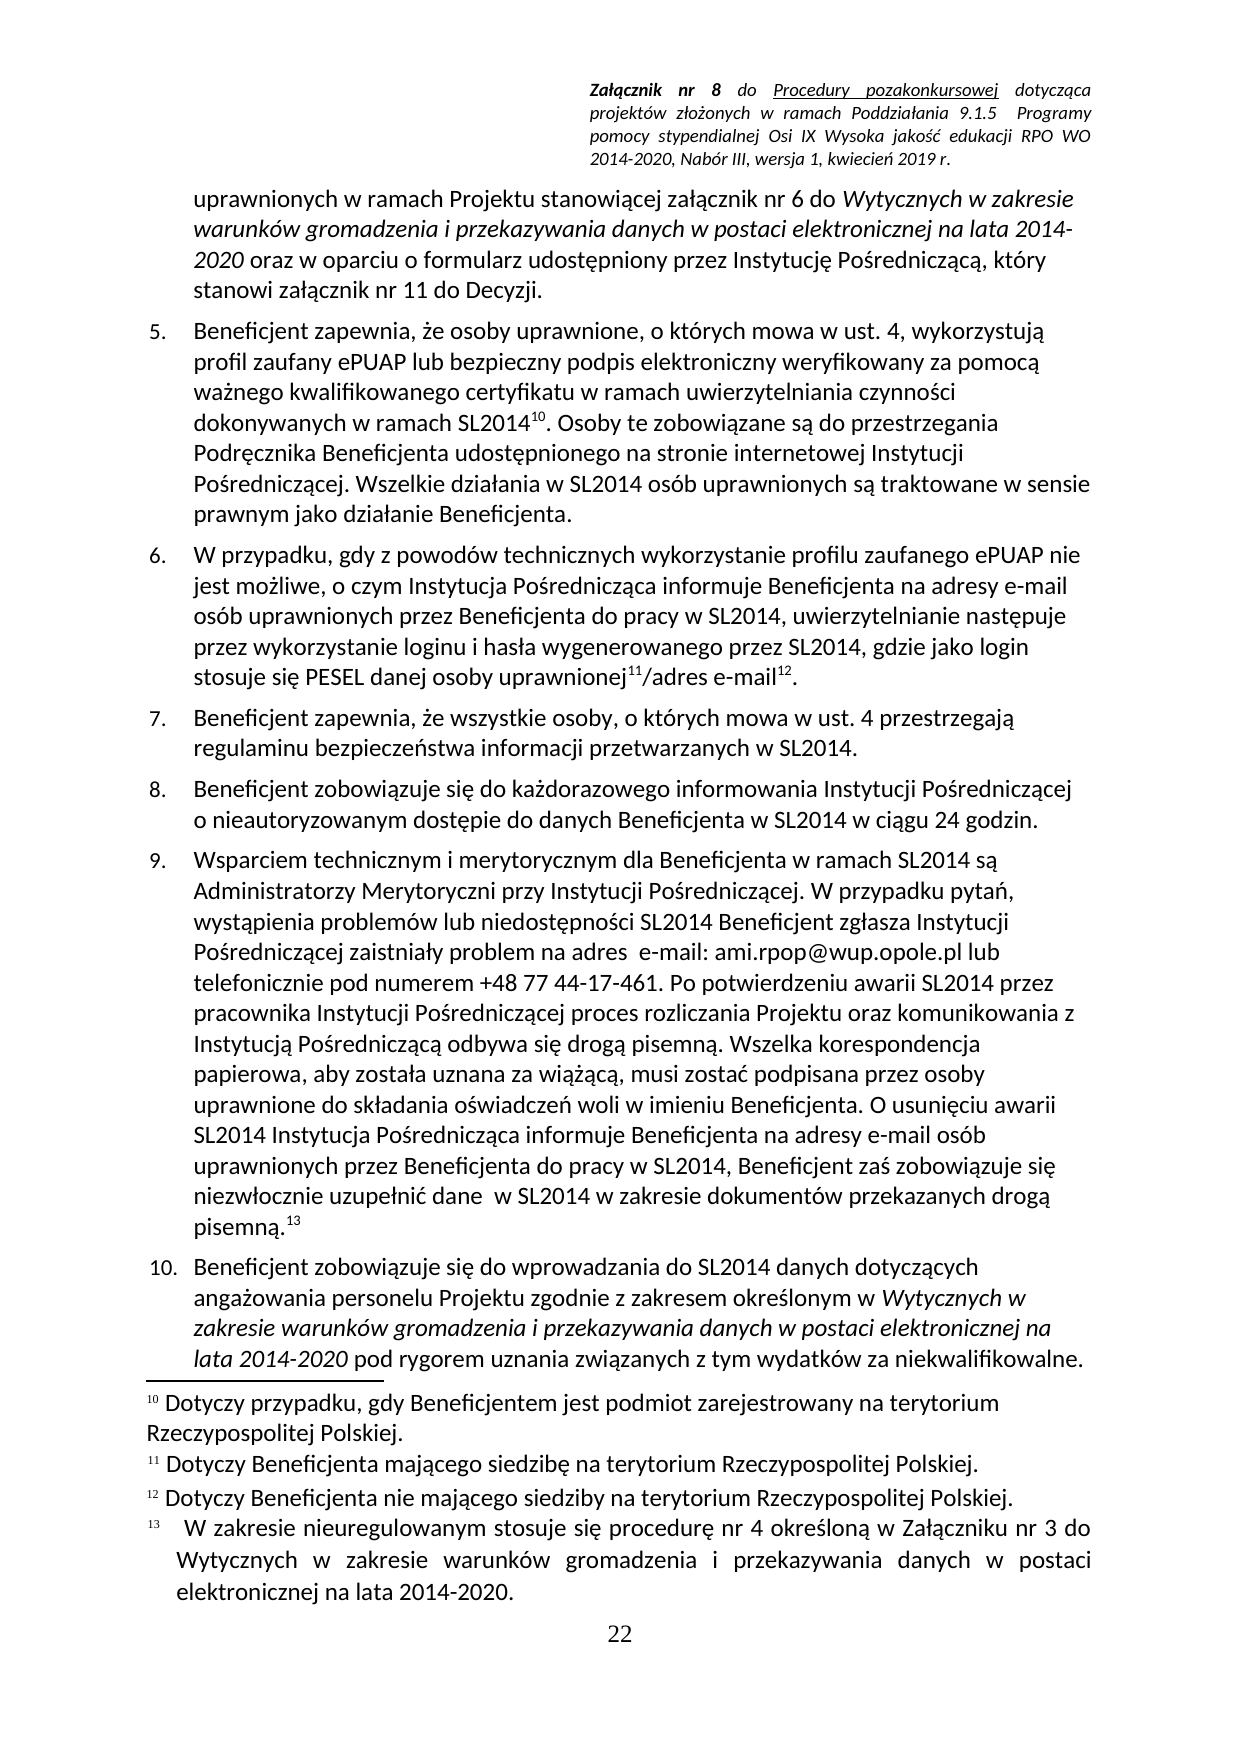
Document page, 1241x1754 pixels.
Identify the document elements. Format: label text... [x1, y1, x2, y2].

list Wsparciem technicznym i merytorycznym dla Beneficjenta w ramach SL2014 są Administratorzy Merytoryczni przy Instytucji Pośredniczącej. W przypadku pytań, wystąpienia problemów lub niedostępności SL2014 Beneficjent zgłasza Instytucji Pośredniczącej zaistniały problem na adres e-mail: ami.rpop@wup.opole.pl lub telefonicznie pod numerem +48 77 44-17-461. Po potwierdzeniu awarii SL2014 przez pracownika Instytucji Pośredniczącej proces rozliczania Projektu oraz komunikowania z Instytucją Pośredniczącą odbywa się drogą pisemną. Wszelka korespondencja papierowa, aby została uznana za wiążącą, musi zostać podpisana przez osoby uprawnione do składania oświadczeń woli w imieniu Beneficjenta. O usunięciu awarii SL2014 Instytucja Pośrednicząca informuje Beneficjenta na adresy e-mail osób uprawnionych przez Beneficjenta do pracy w SL2014, Beneficjent zaś zobowiązuje się niezwłocznie uzupełnić dane w SL2014 w zakresie dokumentów przekazanych drogą pisemną. [149, 844, 1093, 1241]
list Beneficjent zapewnia, że osoby uprawnione, o których mowa w ust. 4, wykorzystują profil zaufany ePUAP lub bezpieczny podpis elektroniczny weryfikowany za pomocą ważnego kwalifikowanego certyfikatu w ramach uwierzytelniania czynności dokonywanych w ramach SL2014. Osoby te zobowiązane są do przestrzegania Podręcznika Beneficjenta udostępnionego na stronie internetowej Instytucji Pośredniczącej. Wszelkie działania w SL2014 osób uprawnionych są traktowane w sensie prawnym jako działanie Beneficjenta. [149, 315, 1093, 529]
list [149, 183, 1093, 305]
list Beneficjent zobowiązuje się do wprowadzania do SL2014 danych dotyczących angażowania personelu Projektu zgodnie z zakresem określonym w Wytycznych w zakresie warunków gromadzenia i przekazywania danych w postaci elektronicznej na lata 2014-2020 pod rygorem uznania związanych z tym wydatków za niekwalifikowalne. [149, 1252, 1093, 1374]
list Beneficjent zobowiązuje się do każdorazowego informowania Instytucji Pośredniczącej o nieautoryzowanym dostępie do danych Beneficjenta w SL2014 w ciągu 24 godzin. [149, 773, 1093, 834]
list W przypadku, gdy z powodów technicznych wykorzystanie profilu zaufanego ePUAP nie jest możliwe, o czym Instytucja Pośrednicząca informuje Beneficjenta na adresy e-mail osób uprawnionych przez Beneficjenta do pracy w SL2014, uwierzytelnianie następuje przez wykorzystanie loginu i hasła wygenerowanego przez SL2014, gdzie jako login stosuje się PESEL danej osoby uprawnionej/adres e-mail. [149, 539, 1093, 692]
list Beneficjent zapewnia, że wszystkie osoby, o których mowa w ust. 4 przestrzegają regulaminu bezpieczeństwa informacji przetwarzanych w SL2014. [149, 702, 1093, 763]
